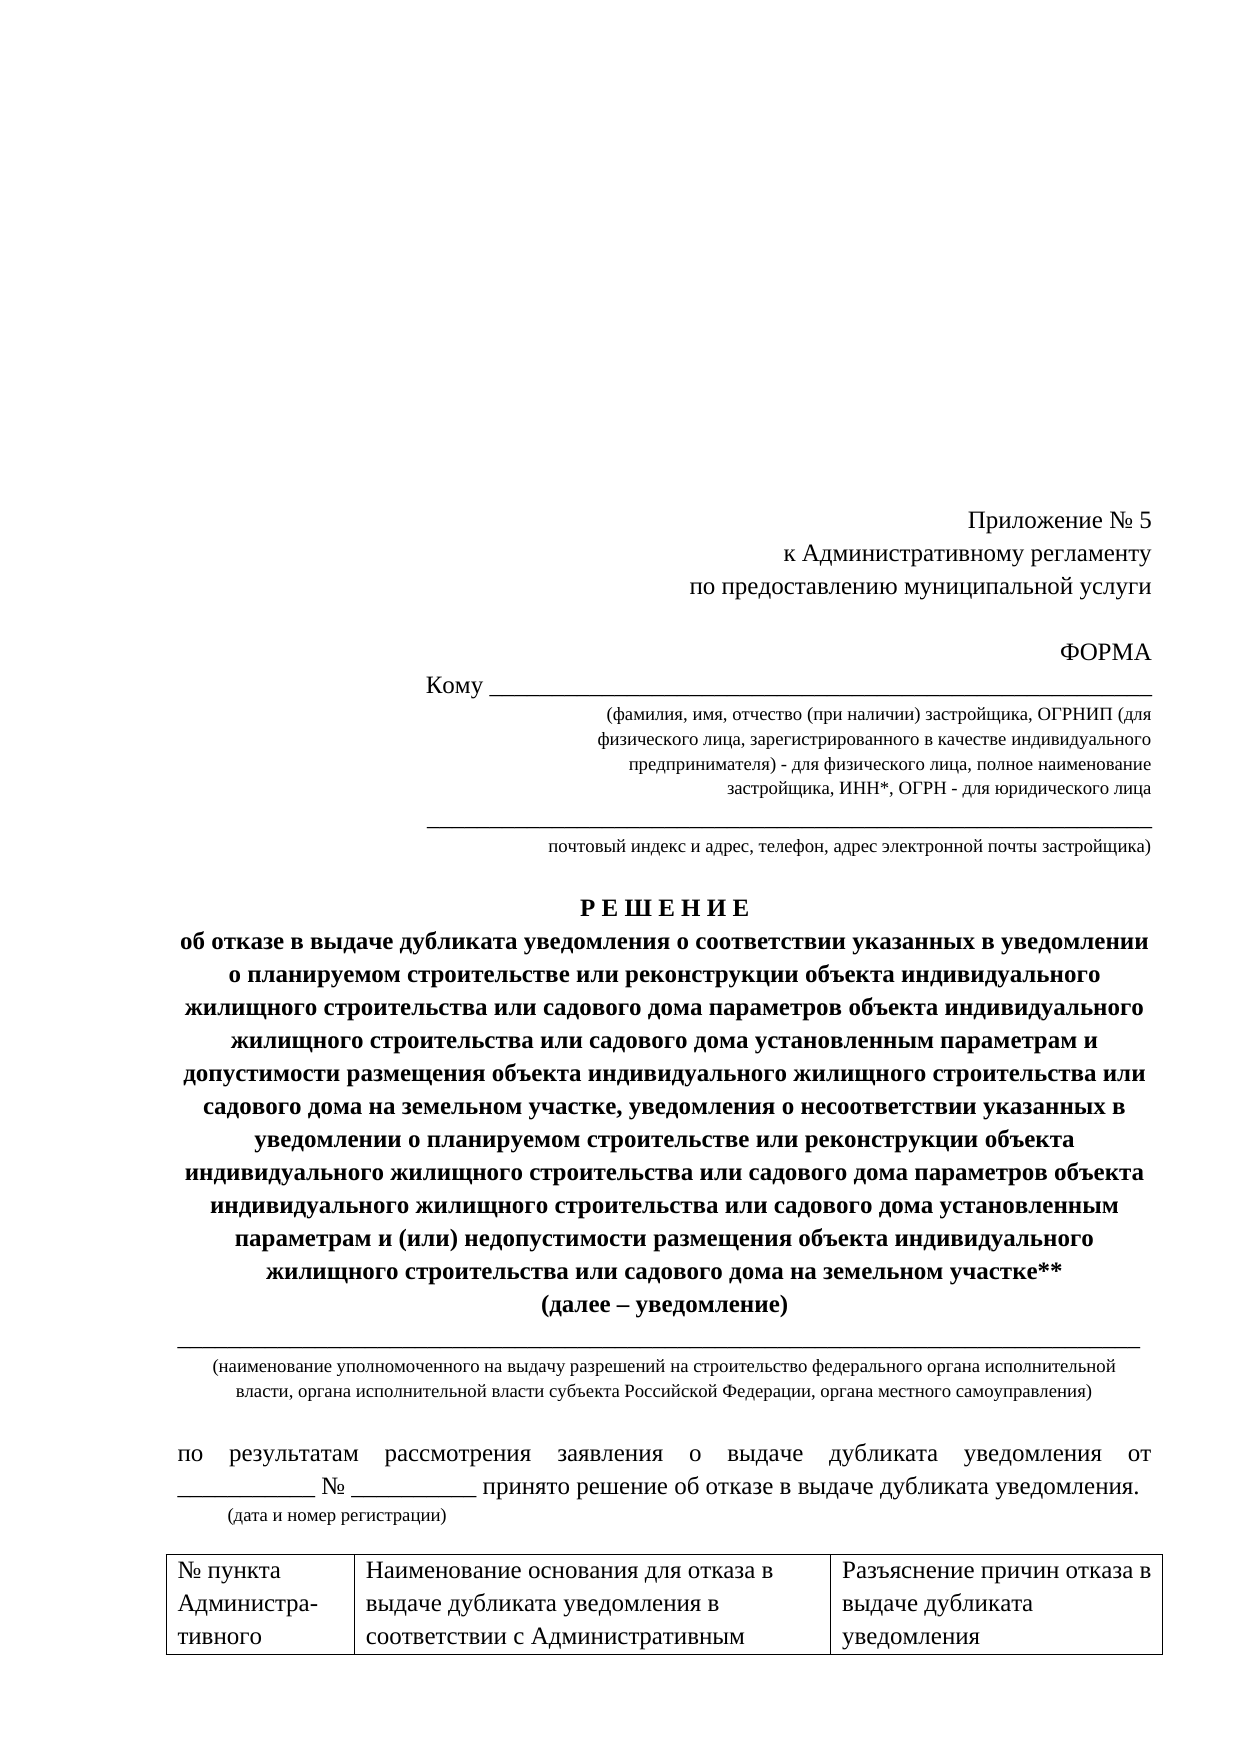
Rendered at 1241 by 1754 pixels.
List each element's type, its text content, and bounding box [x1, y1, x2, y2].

text (фамилия, имя, отчество (при наличии) застройщика, ОГРНИП (для [177, 703, 1152, 724]
text (наименование уполномоченного на выдачу разрешений на строительство федерального органа исполнительной [177, 1355, 1152, 1377]
text почтовый индекс и адрес, телефон, адрес электронной почты застройщика) [177, 835, 1152, 857]
text (далее – уведомление) [177, 1289, 1152, 1318]
text Кому _____________________________________________________ [177, 670, 1152, 698]
text _____________________________________________________________________________ [177, 1322, 1152, 1351]
text по результатам рассмотрения заявления о выдаче дубликата уведомления от ___________ № __________ принято решение об отказе в выдаче дубликата уведомления. [177, 1438, 1152, 1499]
text __________________________________________________________ [177, 802, 1152, 831]
text по предоставлению муниципальной услуги [177, 571, 1152, 599]
text Р Е Ш Е Н И Е [177, 893, 1152, 922]
text к Административному регламенту [177, 538, 1152, 566]
text жилищного строительства или садового дома на земельном участке** [177, 1256, 1152, 1285]
text Приложение № 5 [177, 505, 1152, 533]
text физического лица, зарегистрированного в качестве индивидуального [177, 728, 1152, 749]
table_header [167, 1555, 354, 1654]
text (дата и номер регистрации) [177, 1504, 1152, 1525]
text предпринимателя) - для физического лица, полное наименование [177, 752, 1152, 774]
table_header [355, 1555, 830, 1654]
text об отказе в выдаче дубликата уведомления о соответствии указанных в уведомлении о планируемом строительстве или реконструкции объекта индивидуального жилищного строительства или садового дома параметров объекта индивидуального жилищного строительства или садового дома установленным параметрам и допустимости размещения объекта индивидуального жилищного строительства или садового дома на земельном участке, уведомления о несоответствии указанных в уведомлении о планируемом строительстве или реконструкции объекта индивидуального жилищного строительства или садового дома параметров объекта индивидуального жилищного строительства или садового дома установленным параметрам и (или) недопустимости размещения объекта индивидуального [177, 926, 1152, 1252]
text власти, органа исполнительной власти субъекта Российской Федерации, органа местного самоуправления) [177, 1380, 1152, 1401]
text ФОРМА [177, 637, 1152, 666]
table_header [831, 1555, 1162, 1654]
text застройщика, ИНН*, ОГРН - для юридического лица [177, 777, 1152, 799]
